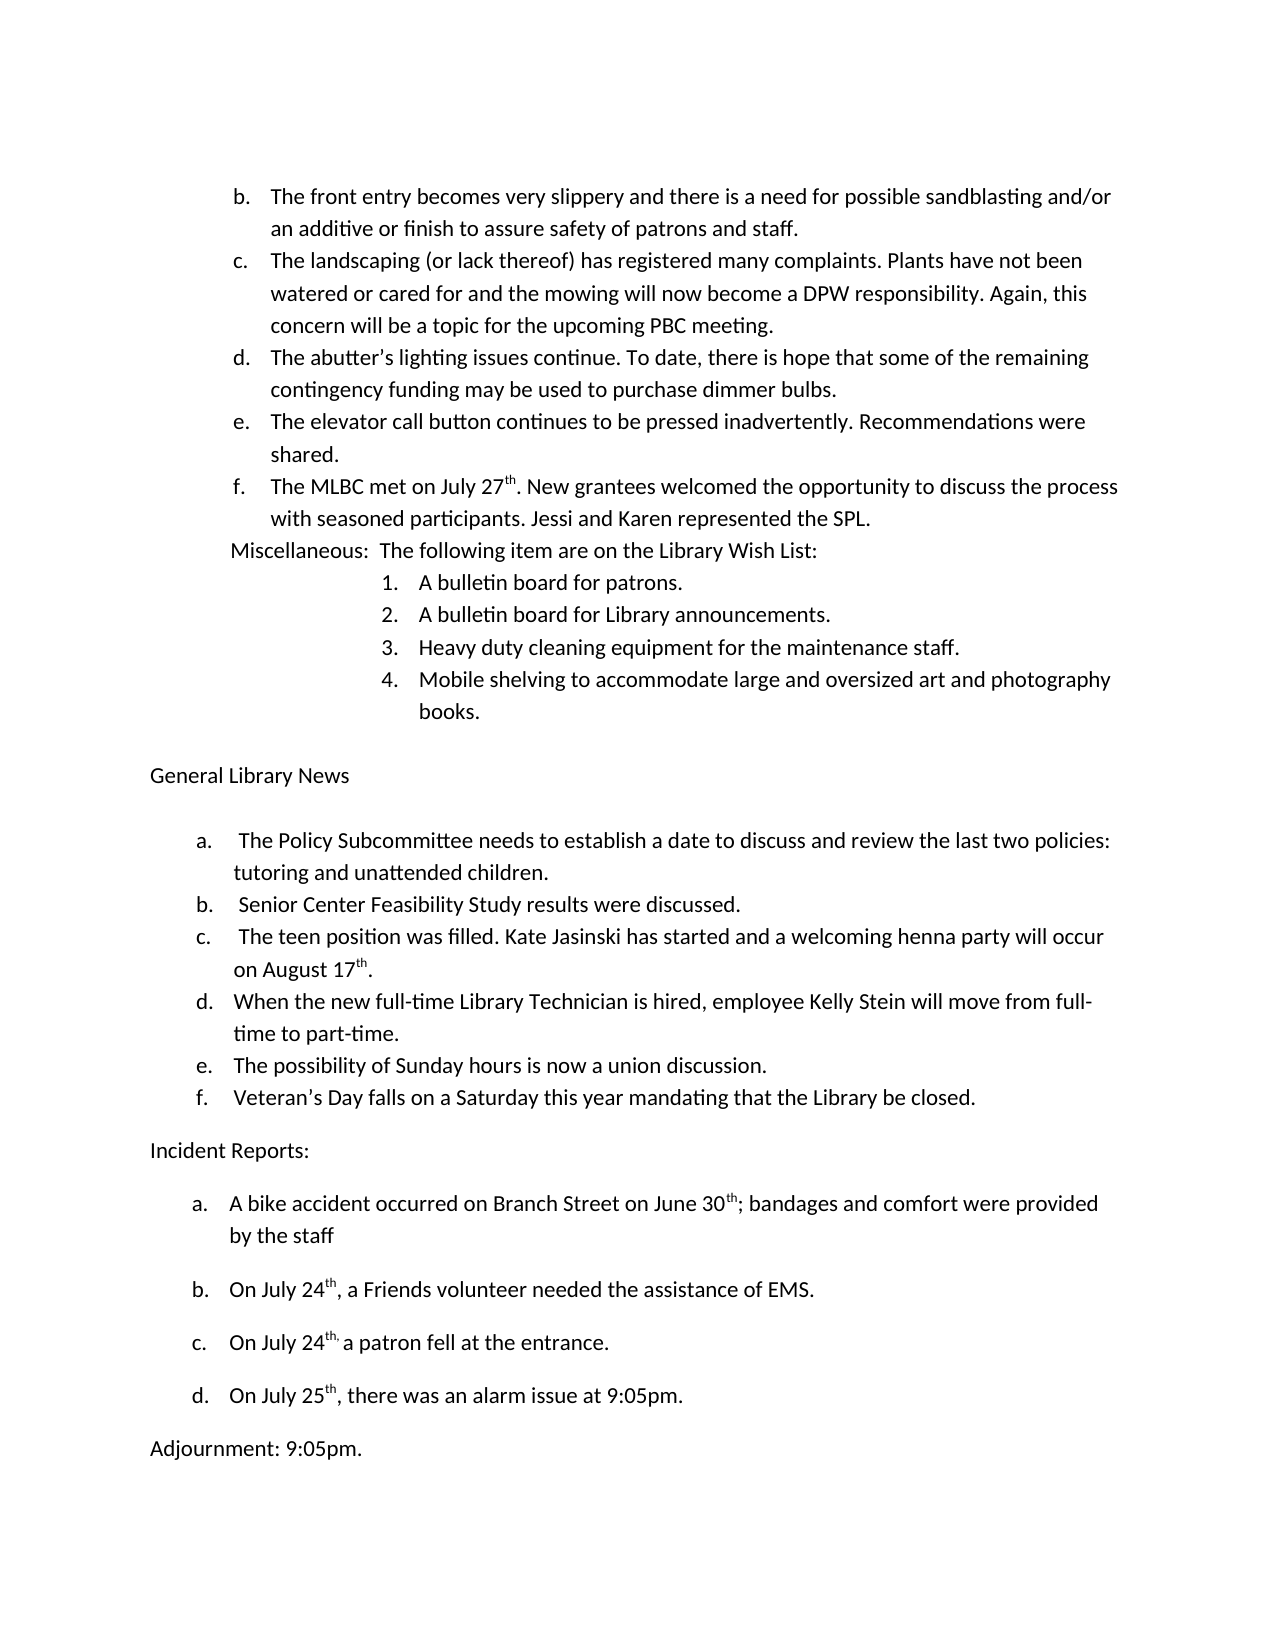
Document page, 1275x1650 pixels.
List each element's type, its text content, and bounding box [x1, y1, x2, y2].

list A bulletin board for patrons. [381, 568, 1125, 596]
list On July 25th, there was an alarm issue at 9:05pm. [192, 1381, 1125, 1409]
list The front entry becomes very slippery and there is a need for possible sandblasting and/or an additive or finish to assure safety of patrons and staff. [233, 182, 1125, 242]
list General Library News [150, 762, 1125, 789]
list The Policy Subcommittee needs to establish a date to discuss and review the last two policies: tutoring and unattended children. [196, 826, 1125, 886]
list On July 24th, a Friends volunteer needed the assistance of EMS. [192, 1275, 1125, 1303]
list A bulletin board for Library announcements. [381, 601, 1125, 629]
list The possibility of Sunday hours is now a union discussion. [196, 1051, 1125, 1079]
text Incident Reports: [150, 1136, 1125, 1164]
list Mobile shelving to accommodate large and oversized art and photography books. [381, 665, 1125, 725]
list The elevator call button continues to be pressed inadvertently. Recommendations were shared. [233, 407, 1125, 468]
list Senior Center Feasibility Study results were discussed. [196, 890, 1125, 918]
list When the new full-time Library Technician is hired, employee Kelly Stein will move from full-time to part-time. [196, 987, 1125, 1047]
list The landscaping (or lack thereof) has registered many complaints. Plants have not been watered or cared for and the mowing will now become a DPW responsibility. Again, this concern will be a topic for the upcoming PBC meeting. [233, 247, 1125, 339]
list The MLBC met on July 27th. New grantees welcomed the opportunity to discuss the process with seasoned participants. Jessi and Karen represented the SPL. [233, 472, 1125, 532]
list The teen position was filled. Kate Jasinski has started and a welcoming henna party will occur on August 17th. [196, 922, 1125, 983]
list A bike accident occurred on Branch Street on June 30th; bandages and comfort were provided by the staff [192, 1189, 1125, 1250]
list Heavy duty cleaning equipment for the maintenance staff. [381, 633, 1125, 661]
list On July 24th, a patron fell at the entrance. [192, 1328, 1125, 1356]
list The abutter’s lighting issues continue. To date, there is hope that some of the remaining contingency funding may be used to purchase dimmer bulbs. [233, 343, 1125, 403]
list Miscellaneous: The following item are on the Library Wish List: [225, 536, 1125, 564]
list Veteran’s Day falls on a Saturday this year mandating that the Library be closed. [196, 1083, 1125, 1111]
text Adjournment: 9:05pm. [150, 1434, 1125, 1462]
